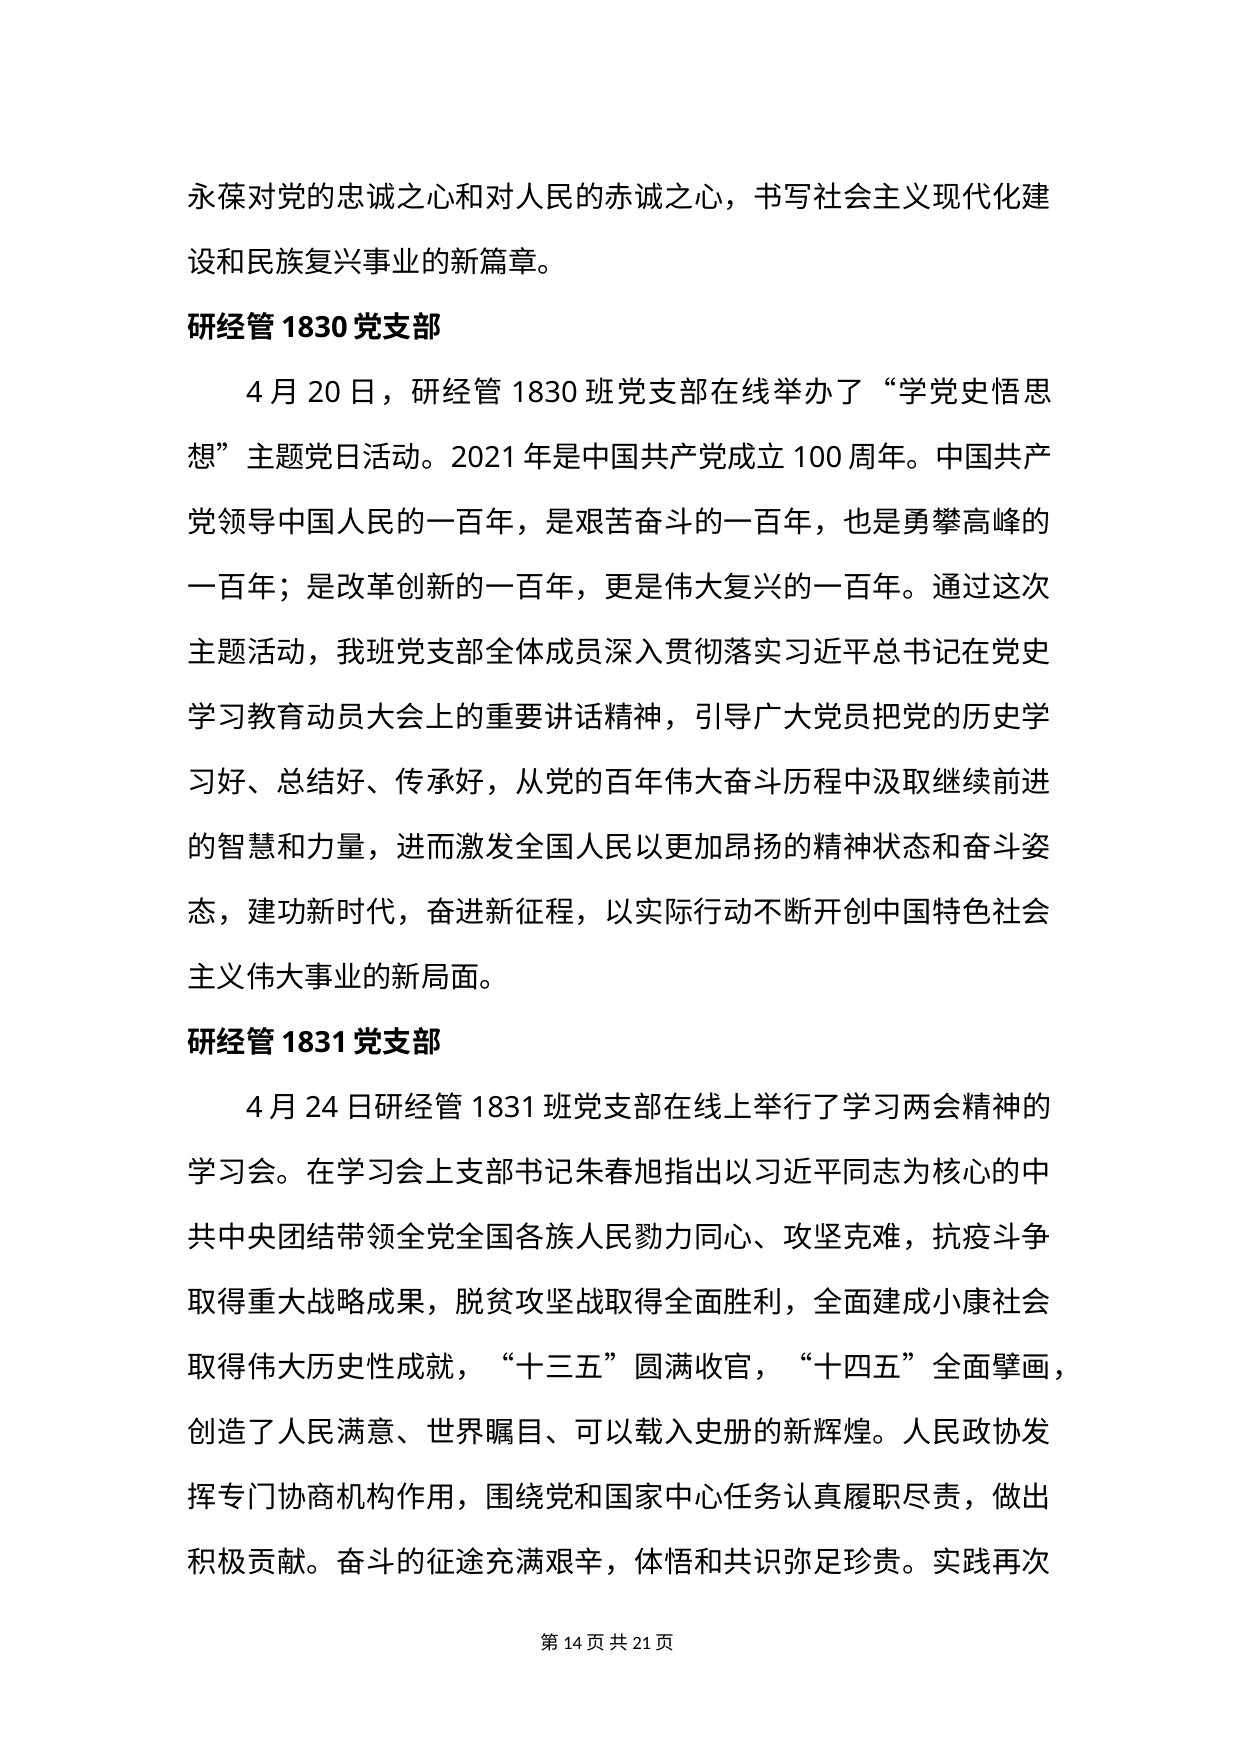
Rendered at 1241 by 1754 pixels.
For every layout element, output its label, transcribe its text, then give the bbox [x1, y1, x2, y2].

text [187, 162, 1053, 292]
text 研经管1830党支部 [187, 292, 1053, 357]
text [187, 1072, 1053, 1592]
text 研经管1831党支部 [187, 1007, 1053, 1072]
text 4月20日，研经管1830班党支部在线举办了“学党史悟思想”主题党日活动。2021年是中国共产党成立100周年。中国共产党领导中国人民的一百年，是艰苦奋斗的一百年，也是勇攀高峰的一百年；是改革创新的一百年，更是伟大复兴的一百年。通过这次主题活动，我班党支部全体成员深入贯彻落实习近平总书记在党史学习教育动员大会上的重要讲话精神，引导广大党员把党的历史学习好、总结好、传承好，从党的百年伟大奋斗历程中汲取继续前进的智慧和力量，进而激发全国人民以更加昂扬的精神状态和奋斗姿态，建功新时代，奋进新征程，以实际行动不断开创中国特色社会主义伟大事业的新局面。 [187, 357, 1053, 1007]
